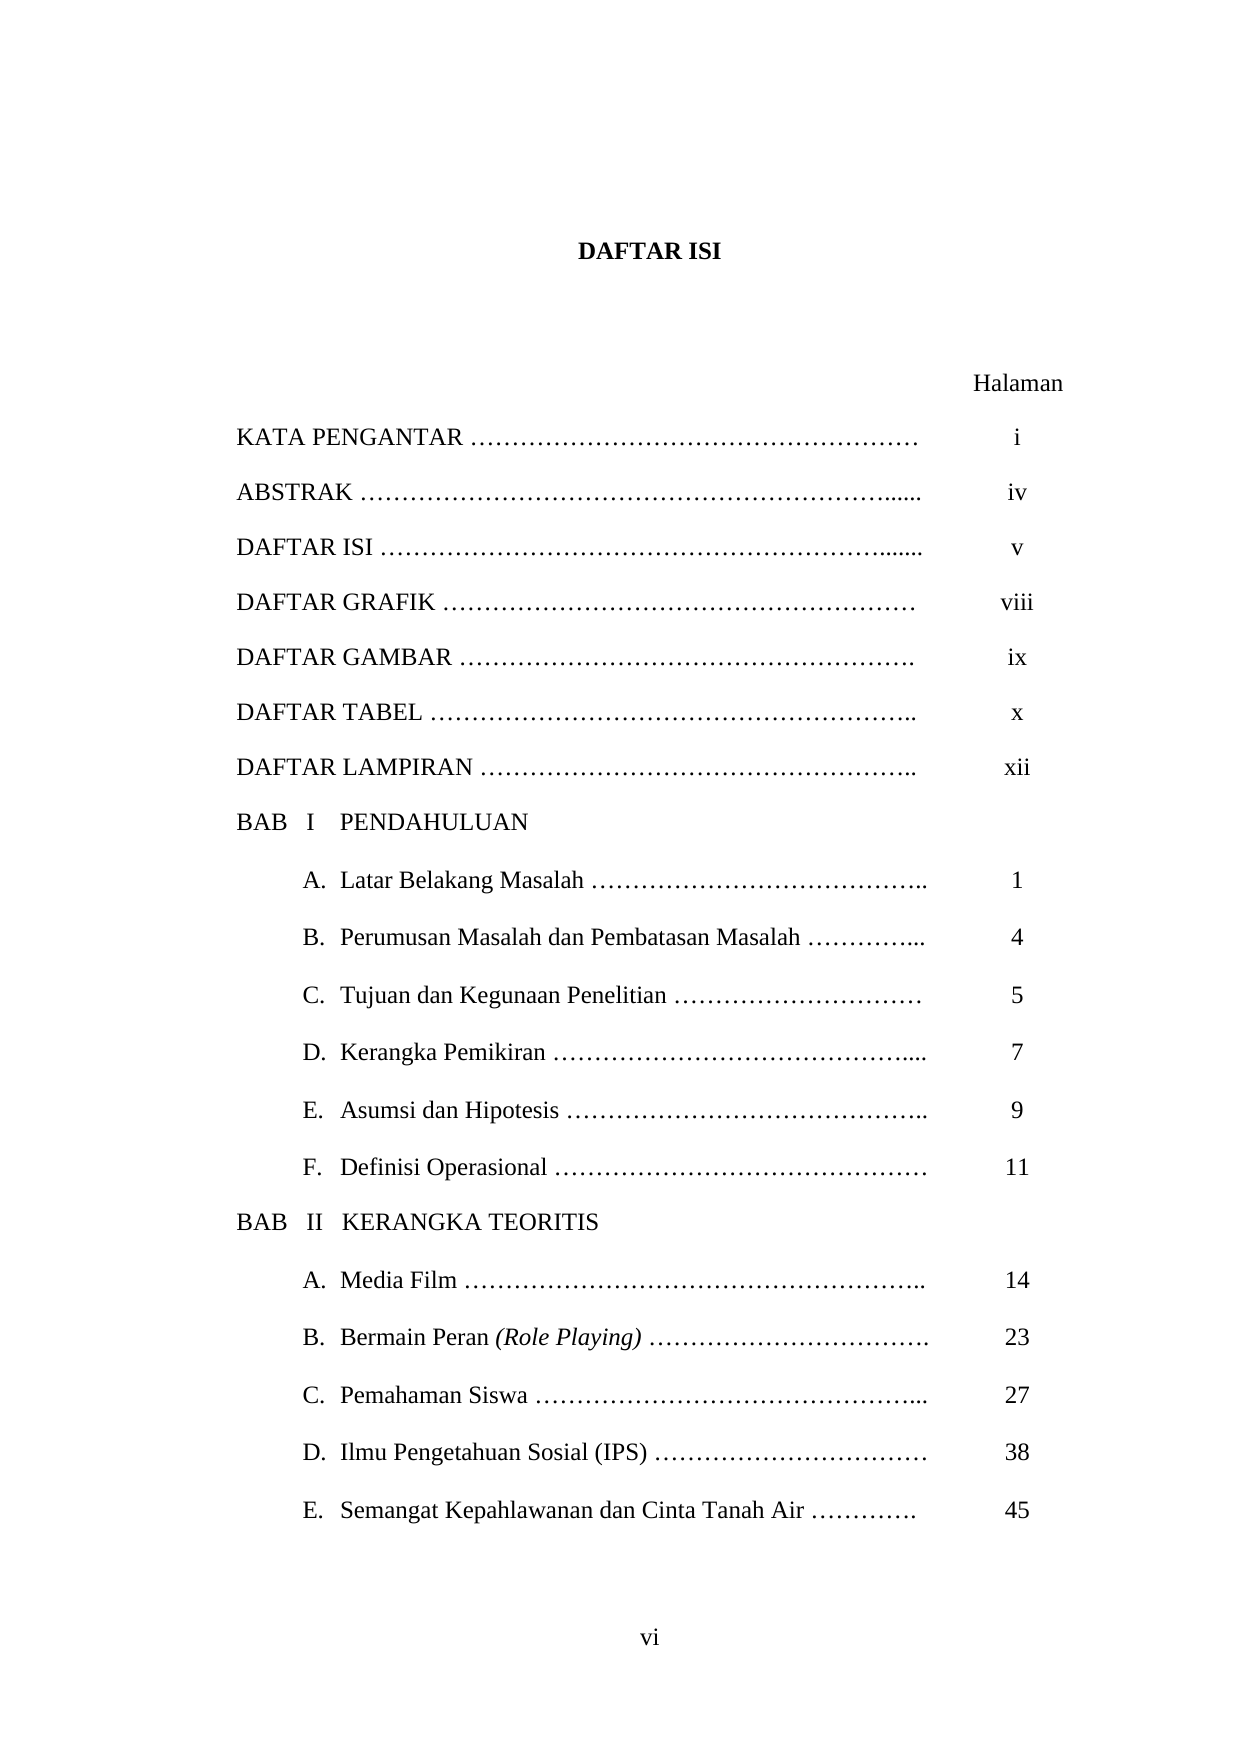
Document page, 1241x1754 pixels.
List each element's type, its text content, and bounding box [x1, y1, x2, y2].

table_cell BAB II KERANGKA TEORITIS Media Film ……………………………………………….. Bermain Peran (Role Playing) ……………………………. Pemahaman Siswa ………………………………………... Ilmu Pengetahuan Sosial (IPS) …………………………… Semangat Kepahlawanan dan Cinta Tanah Air …………. [225, 1207, 960, 1550]
table_header KATA PENGANTAR ……………………………………………… [225, 422, 960, 477]
table_cell ix [960, 642, 1074, 697]
table_cell 14 23 27 38 45 [960, 1207, 1074, 1550]
text DAFTAR ISI [236, 236, 1063, 265]
table_cell xii [960, 752, 1074, 807]
table_cell DAFTAR ISI ……………………………………………………....... [225, 532, 960, 587]
table_cell BAB I PENDAHULUAN Latar Belakang Masalah ………………………………….. Perumusan Masalah dan Pembatasan Masalah …………... Tujuan dan Kegunaan Penelitian ………………………… Kerangka Pemikiran …………………………………….... Asumsi dan Hipotesis …………………………………….. Definisi Operasional ……………………………………… [225, 807, 960, 1207]
table_cell DAFTAR TABEL ………………………………………………….. [225, 697, 960, 752]
table_cell viii [960, 587, 1074, 642]
table_cell v [960, 532, 1074, 587]
table_cell ABSTRAK ………………………………………………………...... [225, 477, 960, 532]
table_cell 1 4 5 7 9 11 [960, 807, 1074, 1207]
table_cell DAFTAR LAMPIRAN …………………………………………….. [225, 752, 960, 807]
table_cell iv [960, 477, 1074, 532]
table_cell DAFTAR GAMBAR ………………………………………………. [225, 642, 960, 697]
text Halaman [236, 368, 1063, 397]
table_cell DAFTAR GRAFIK ………………………………………………… [225, 587, 960, 642]
table_cell x [960, 697, 1074, 752]
table_header i [960, 422, 1074, 477]
